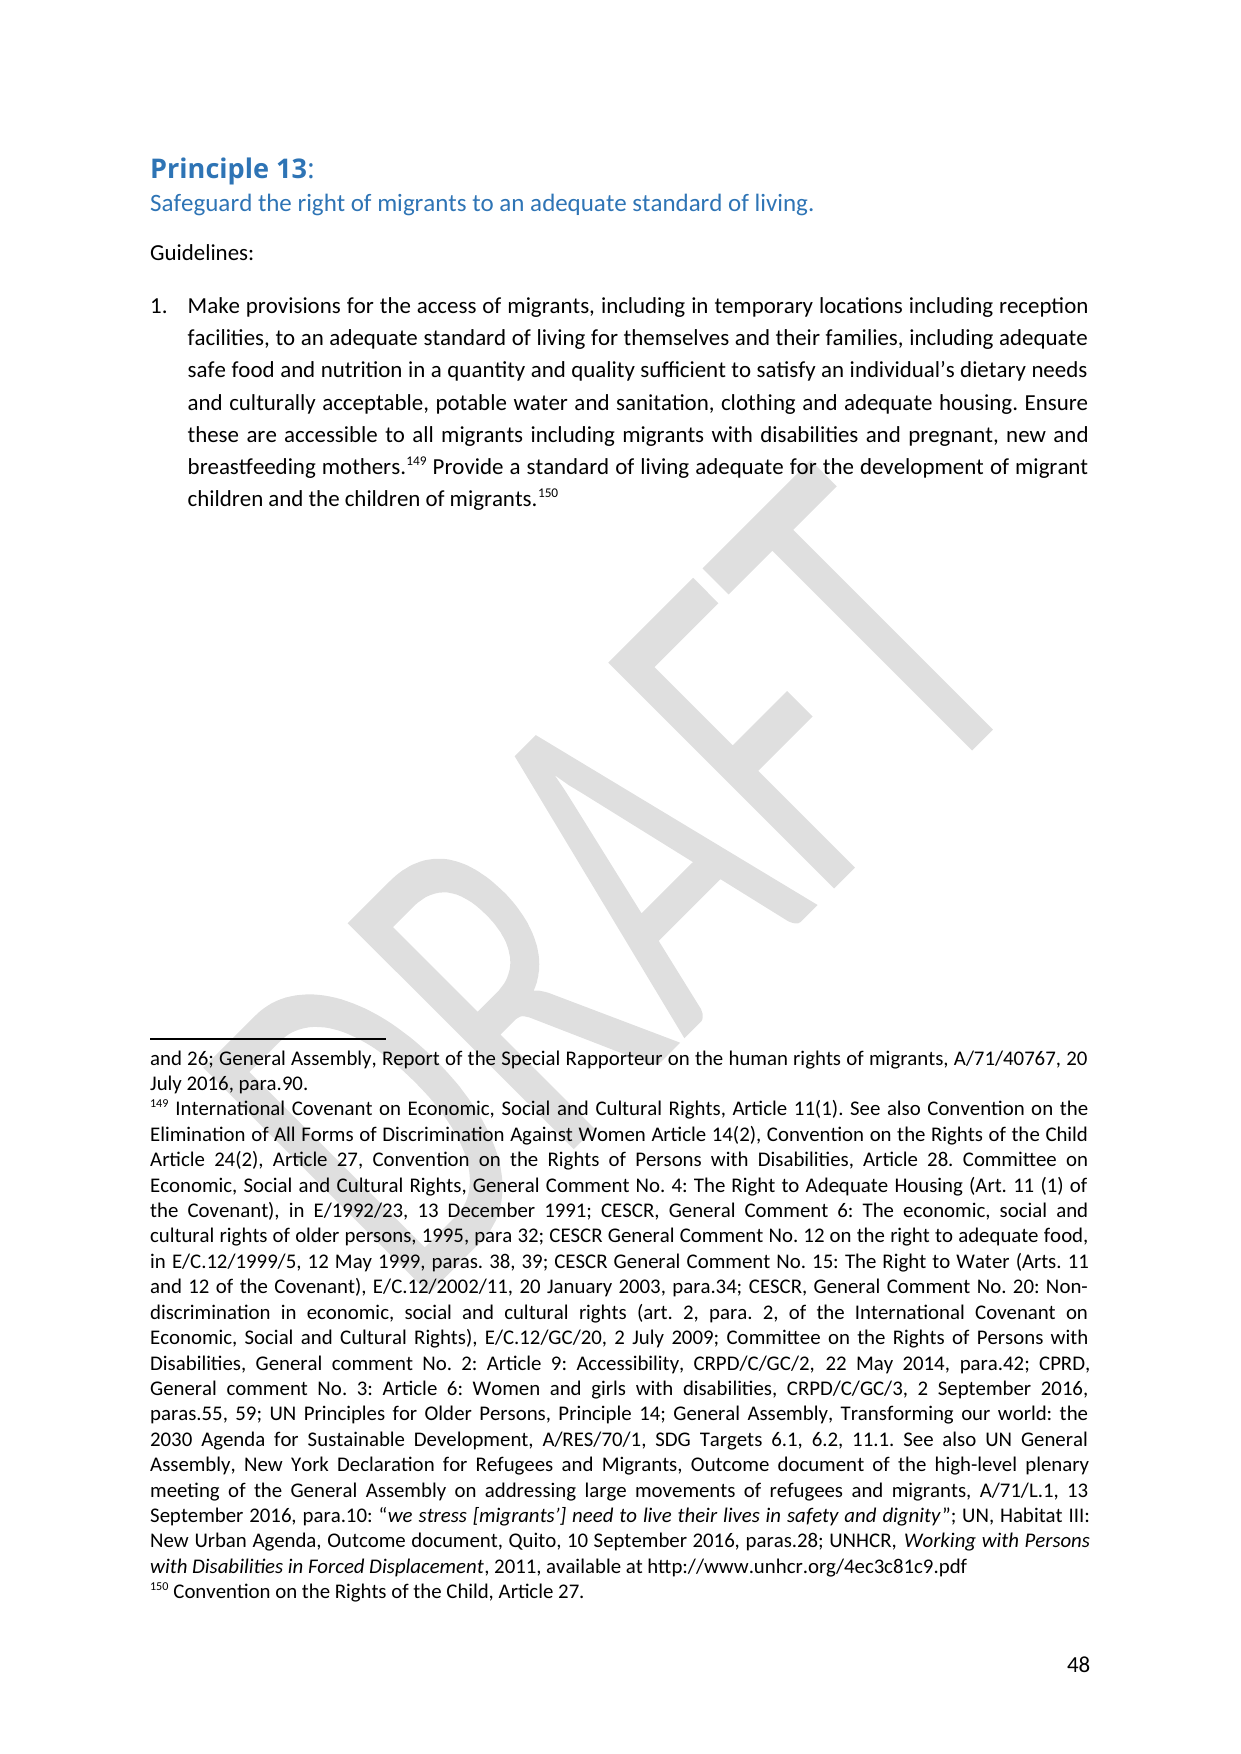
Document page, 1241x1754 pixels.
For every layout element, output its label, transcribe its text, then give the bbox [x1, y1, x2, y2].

subtitle Principle 13: [150, 150, 1090, 187]
text Guidelines: [150, 238, 1090, 266]
list Make provisions for the access of migrants, including in temporary locations including reception facilities, to an adequate standard of living for themselves and their families, including adequate safe food and nutrition in a quantity and quality sufficient to satisfy an individual’s dietary needs and culturally acceptable, potable water and sanitation, clothing and adequate housing. Ensure these are accessible to all migrants including migrants with disabilities and pregnant, new and breastfeeding mothers. Provide a standard of living adequate for the development of migrant children and the children of migrants. [150, 291, 1090, 512]
text Safeguard the right of migrants to an adequate standard of living. [150, 187, 1090, 217]
